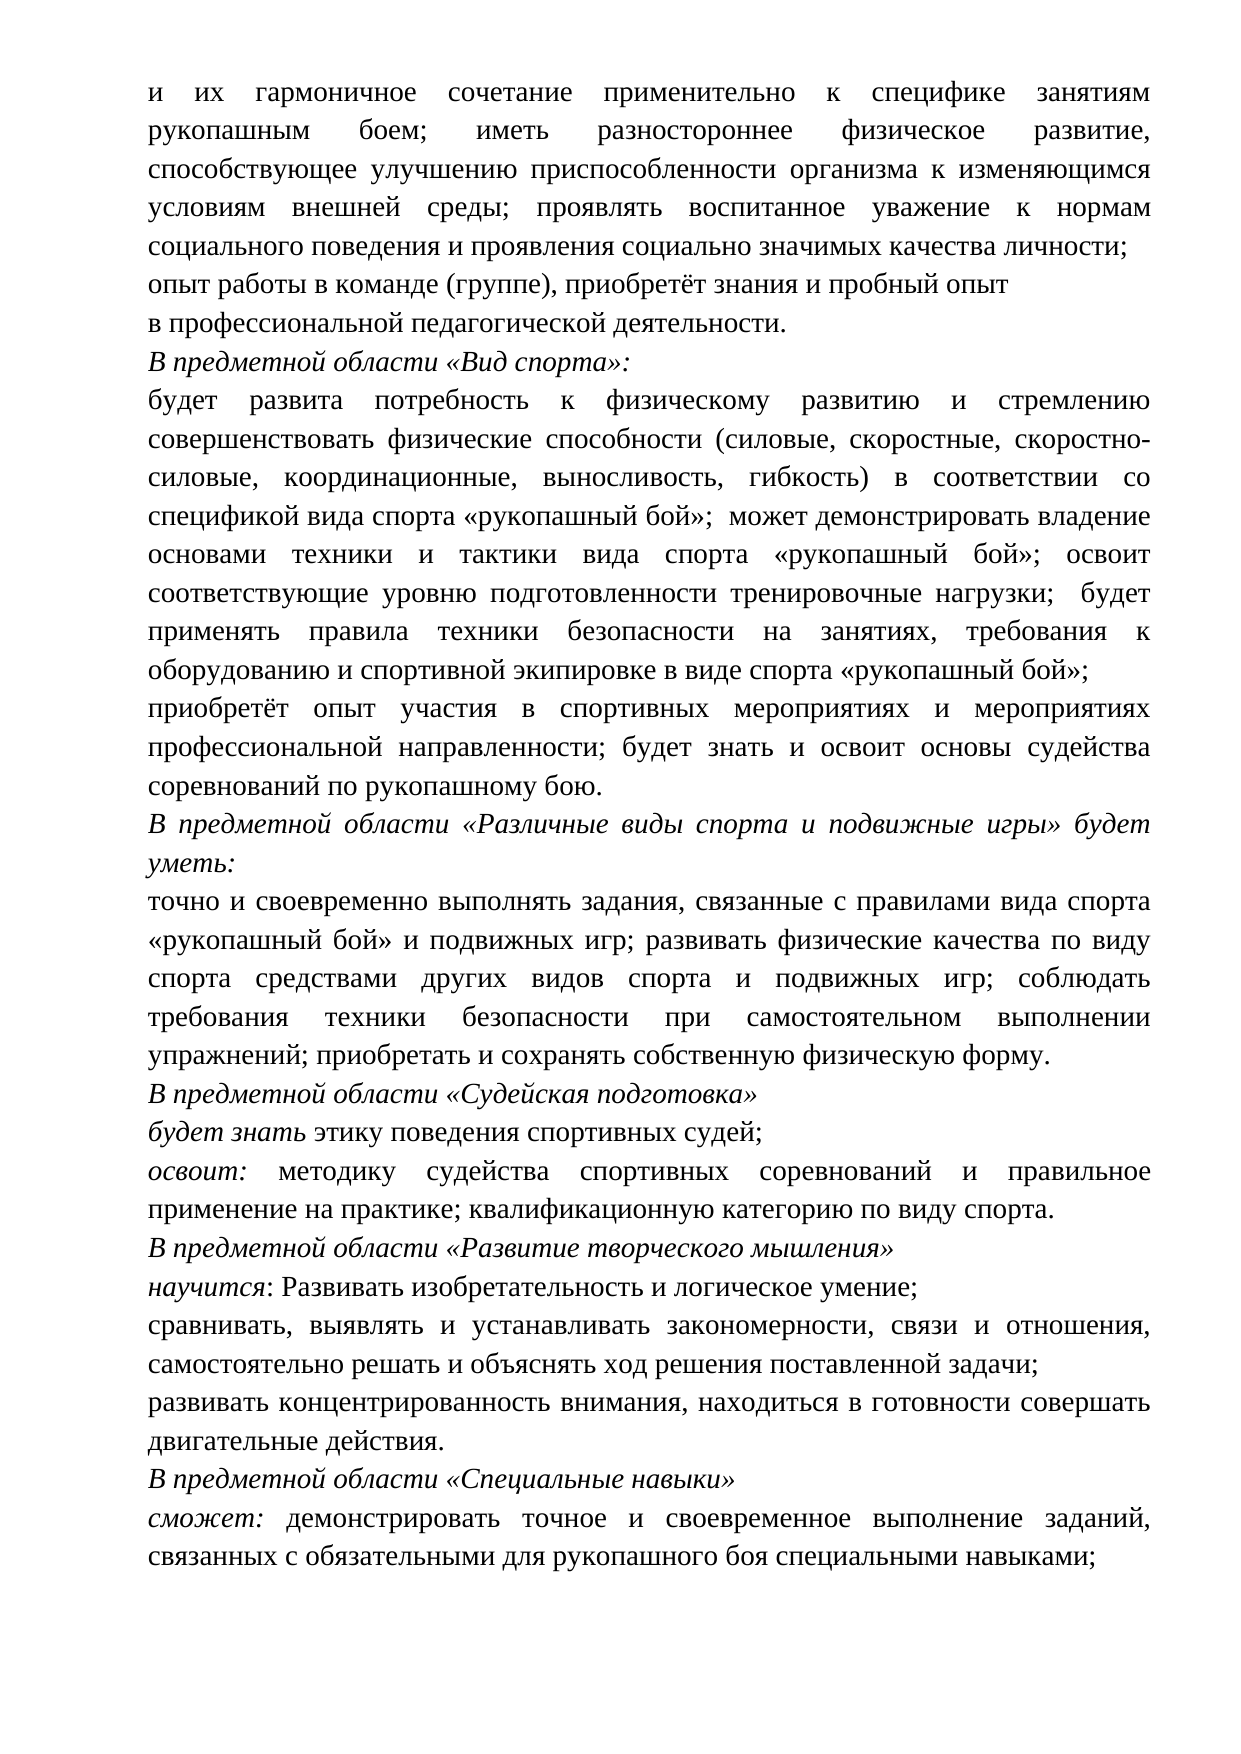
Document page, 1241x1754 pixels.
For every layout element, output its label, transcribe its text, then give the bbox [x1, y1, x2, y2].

text опыт работы в команде (группе), приобретёт знания и пробный опыт [148, 267, 1152, 300]
text будет развита потребность к физическому развитию и стремлению совершенствовать физические способности (силовые, скоростные, скоростно-силовые, координационные, выносливость, гибкость) в соответствии со спецификой вида спорта «рукопашный бой»; может демонстрировать владение основами техники и тактики вида спорта «рукопашный бой»; освоит соответствующие уровню подготовленности тренировочные нагрузки; будет применять правила техники безопасности на занятиях, требования к оборудованию и спортивной экипировке в виде спорта «рукопашный бой»; [148, 382, 1152, 686]
text в профессиональной педагогической деятельности. [148, 305, 1152, 339]
text освоит: методику судейства спортивных соревнований и правильное применение на практике; квалификационную категорию по виду спорта. [148, 1153, 1152, 1225]
text развивать концентрированность внимания, находиться в готовности совершать двигательные действия. [148, 1384, 1152, 1456]
text В предметной области «Судейская подготовка» [148, 1076, 1152, 1109]
text В предметной области «Специальные навыки» [148, 1461, 1152, 1495]
text научится: Развивать изобретательность и логическое умение; [148, 1269, 1152, 1302]
text В предметной области «Развитие творческого мышления» [148, 1230, 1152, 1264]
text сравнивать, выявлять и устанавливать закономерности, связи и отношения, самостоятельно решать и объяснять ход решения поставленной задачи; [148, 1307, 1152, 1379]
text и их гармоничное сочетание применительно к специфике занятиям рукопашным боем; иметь разностороннее физическое развитие, способствующее улучшению приспособленности организма к изменяющимся условиям внешней среды; проявлять воспитанное уважение к нормам социального поведения и проявления социально значимых качества личности; [148, 74, 1152, 262]
text В предметной области «Различные виды спорта и подвижные игры» будет уметь: [148, 806, 1152, 878]
text В предметной области «Вид спорта»: [148, 344, 1152, 377]
text будет знать этику поведения спортивных судей; [148, 1114, 1152, 1148]
text точно и своевременно выполнять задания, связанные с правилами вида спорта «рукопашный бой» и подвижных игр; развивать физические качества по виду спорта средствами других видов спорта и подвижных игр; соблюдать требования техники безопасности при самостоятельном выполнении упражнений; приобретать и сохранять собственную физическую форму. [148, 883, 1152, 1071]
text приобретёт опыт участия в спортивных мероприятиях и мероприятиях профессиональной направленности; будет знать и освоит основы судейства соревнований по рукопашному бою. [148, 691, 1152, 801]
text сможет: демонстрировать точное и своевременное выполнение заданий, связанных с обязательными для рукопашного боя специальными навыками; [148, 1500, 1152, 1572]
